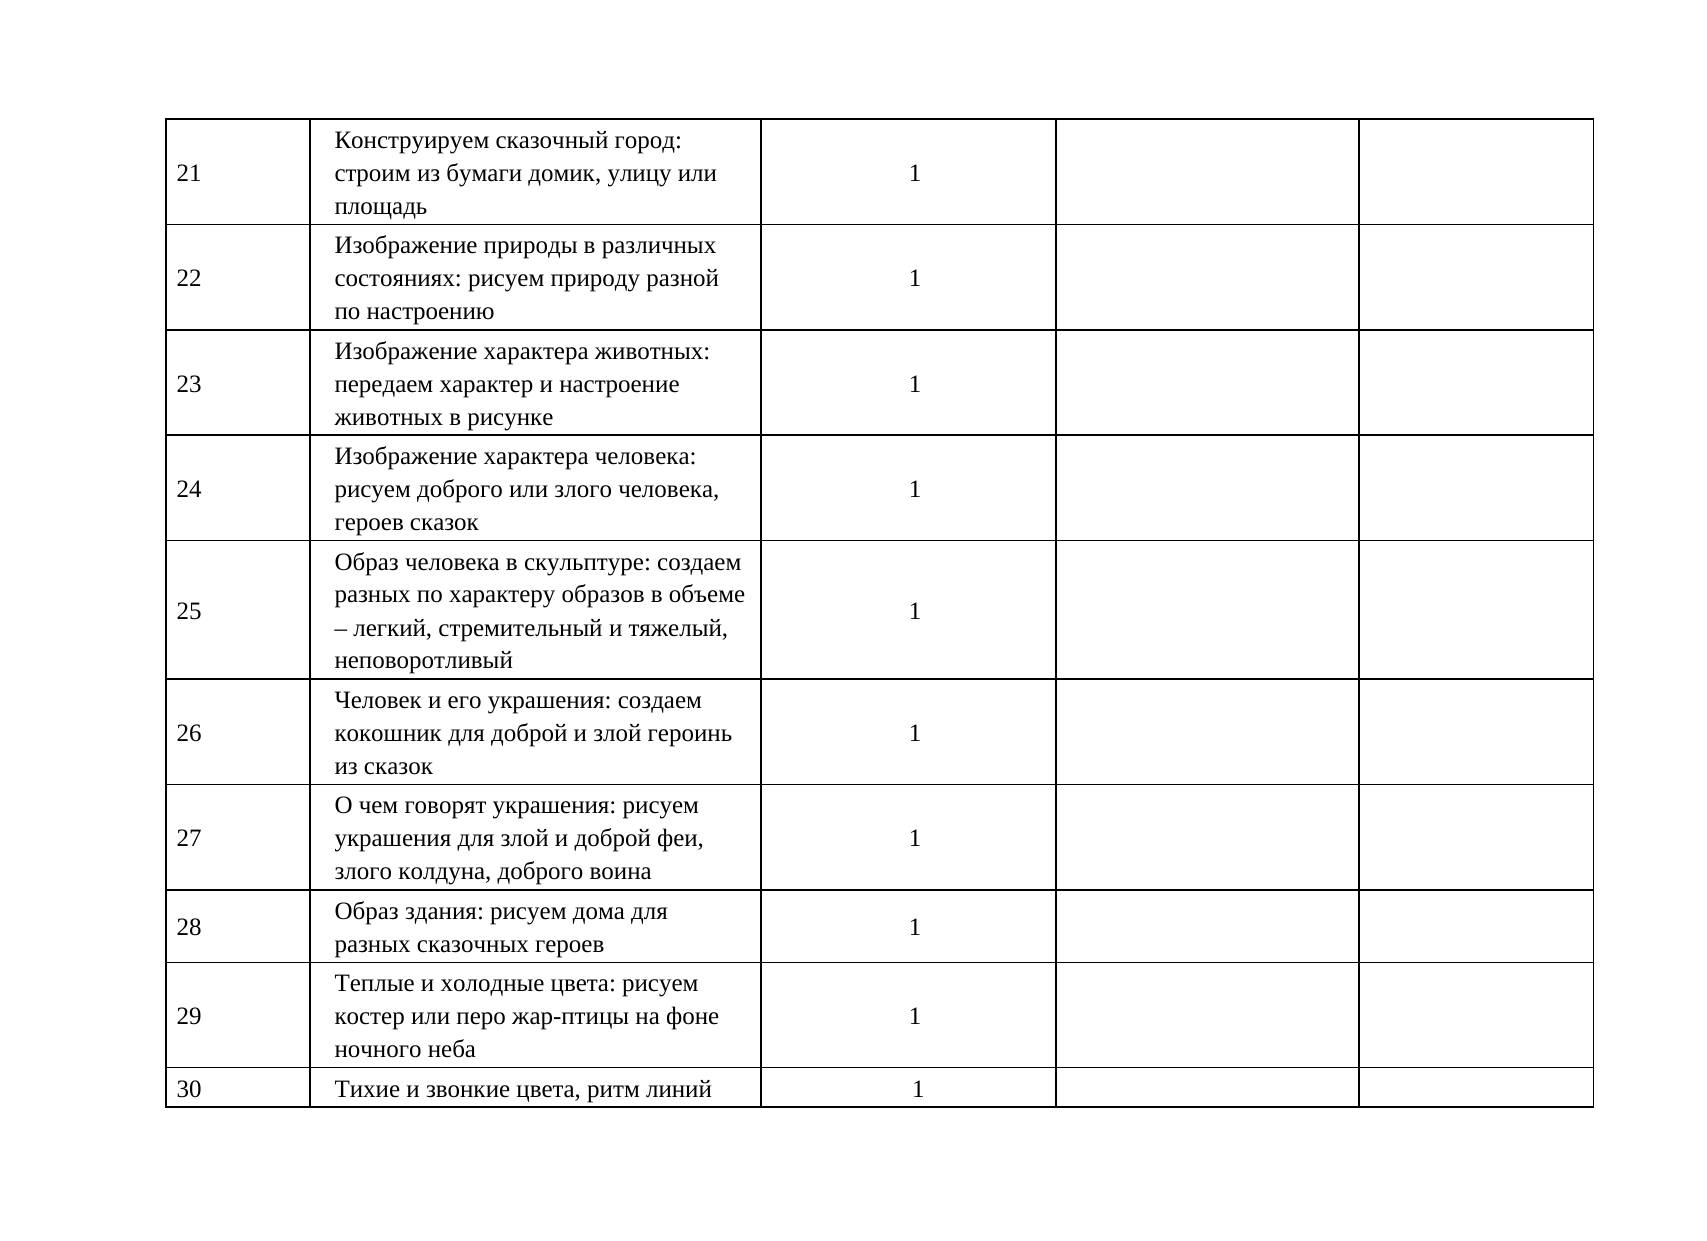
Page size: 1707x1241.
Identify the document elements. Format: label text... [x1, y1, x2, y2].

table_cell 1 [762, 331, 1055, 434]
table_cell [1057, 963, 1358, 1067]
table_cell [1057, 891, 1358, 961]
table_cell 27 [167, 785, 309, 889]
table_cell 25 [167, 541, 309, 678]
table_cell 28 [167, 891, 309, 961]
table_cell Образ здания: рисуем дома для разных сказочных героев [311, 891, 760, 961]
table_cell [1057, 680, 1358, 784]
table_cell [311, 1068, 760, 1106]
table_cell 1 [762, 541, 1055, 678]
table_cell [1057, 120, 1358, 223]
table_cell 1 [762, 436, 1055, 540]
table_cell 21 [167, 120, 309, 223]
table_cell [1360, 1068, 1593, 1106]
table_cell Образ человека в скульптуре: создаем разных по характеру образов в объеме – легкий, стремительный и тяжелый, неповоротливый [311, 541, 760, 678]
table_cell [1360, 891, 1593, 961]
table_cell [1360, 331, 1593, 434]
table_cell Человек и его украшения: создаем кокошник для доброй и злой героинь из сказок [311, 680, 760, 784]
table_cell 26 [167, 680, 309, 784]
table_cell 23 [167, 331, 309, 434]
table_cell 30 [167, 1068, 309, 1106]
table_cell [1057, 541, 1358, 678]
table_cell [1360, 785, 1593, 889]
table_cell Изображение характера человека: рисуем доброго или злого человека, героев сказок [311, 436, 760, 540]
table_cell Теплые и холодные цвета: рисуем костер или перо жар-птицы на фоне ночного неба [311, 963, 760, 1067]
table_cell 1 [762, 680, 1055, 784]
table_cell 1 [762, 1068, 1055, 1106]
table_cell [1360, 436, 1593, 540]
table_cell [1057, 331, 1358, 434]
table_cell 22 [167, 225, 309, 329]
table_cell [1360, 963, 1593, 1067]
table_cell 1 [762, 963, 1055, 1067]
table_cell [1360, 680, 1593, 784]
table_cell 1 [762, 891, 1055, 961]
table_cell 29 [167, 963, 309, 1067]
table_cell О чем говорят украшения: рисуем украшения для злой и доброй феи, злого колдуна, доброго воина [311, 785, 760, 889]
table_cell [1057, 436, 1358, 540]
table_cell [1360, 120, 1593, 223]
table_cell [1057, 225, 1358, 329]
table_cell 1 [762, 120, 1055, 223]
table_cell Изображение характера животных: передаем характер и настроение животных в рисунке [311, 331, 760, 434]
table_cell Изображение природы в различных состояниях: рисуем природу разной по настроению [311, 225, 760, 329]
table_cell [1057, 785, 1358, 889]
table_cell 24 [167, 436, 309, 540]
table_cell [1057, 1068, 1358, 1106]
table_cell [1360, 541, 1593, 678]
table_cell 1 [762, 785, 1055, 889]
table_cell Конструируем сказочный город: строим из бумаги домик, улицу или площадь [311, 120, 760, 223]
table_cell [1360, 225, 1593, 329]
table_cell 1 [762, 225, 1055, 329]
